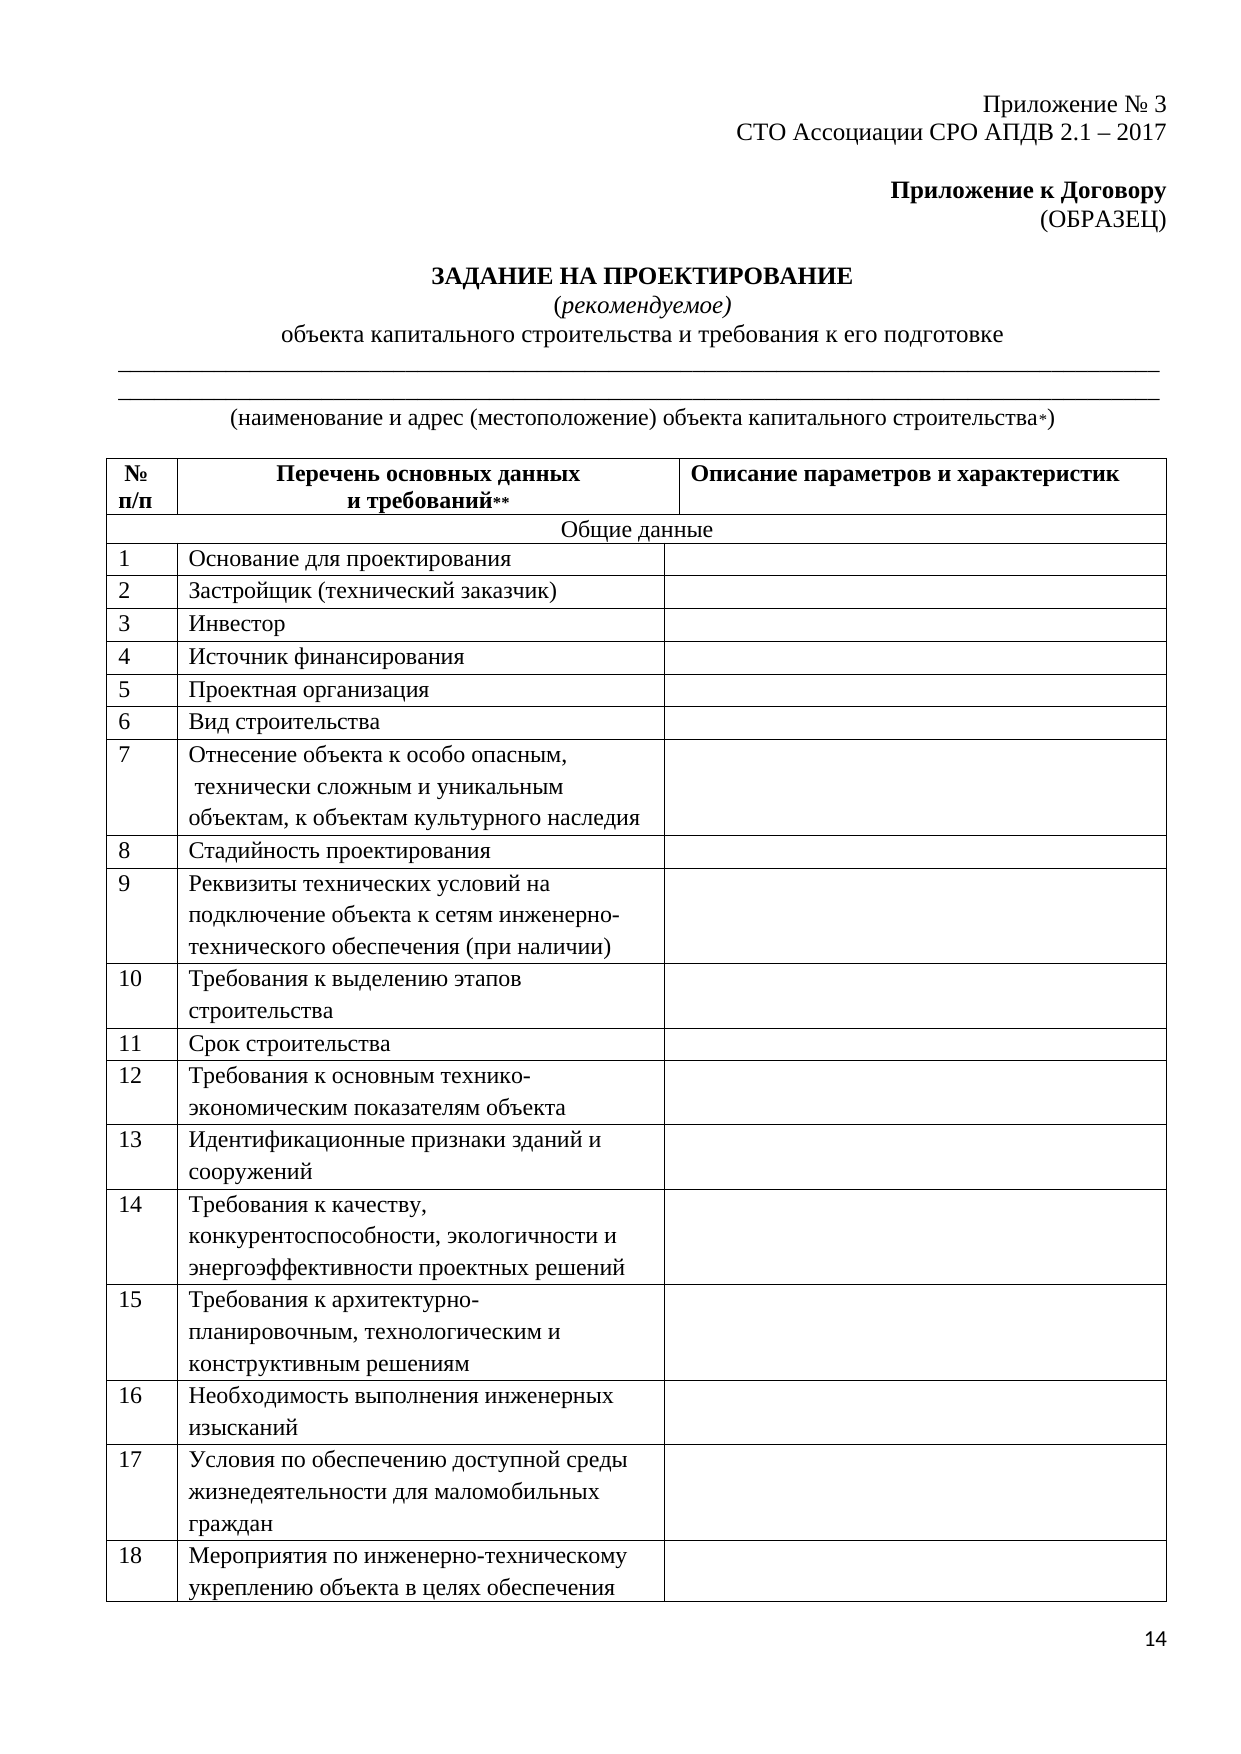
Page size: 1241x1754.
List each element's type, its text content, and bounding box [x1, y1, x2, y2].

table_header Описание параметров и характеристик [680, 459, 1166, 514]
table_cell [665, 1541, 1166, 1601]
table_cell [665, 1445, 1166, 1540]
table_header Перечень основных данных и требований** [178, 459, 679, 514]
table_cell [665, 642, 1166, 673]
table_cell 11 [107, 1029, 177, 1060]
table_cell Вид строительства [178, 707, 664, 739]
text (ОБРАЗЕЦ) [118, 204, 1167, 232]
table_cell Стадийность проектирования [178, 836, 664, 867]
table_cell 8 [107, 836, 177, 867]
table_cell Инвестор [178, 609, 664, 641]
text СТО Ассоциации СРО АПДВ 2.1 – 2017 [118, 117, 1167, 146]
table_cell 10 [107, 964, 177, 1027]
table_cell Отнесение объекта к особо опасным, технически сложным и уникальным объектам, к объектам культурного наследия [178, 740, 664, 835]
table_cell 14 [107, 1190, 177, 1284]
table_cell 18 [107, 1541, 177, 1601]
table_cell [665, 964, 1166, 1027]
table_cell Реквизиты технических условий на подключение объекта к сетям инженерно- технического обеспечения (при наличии) [178, 869, 664, 963]
table_cell [665, 609, 1166, 641]
table_cell [665, 544, 1166, 575]
table_cell Условия по обеспечению доступной среды жизнедеятельности для маломобильных граждан [178, 1445, 664, 1540]
table_cell [665, 1285, 1166, 1380]
table_cell 17 [107, 1445, 177, 1540]
table_cell [665, 1061, 1166, 1124]
table_cell 9 [107, 869, 177, 963]
table_cell [665, 707, 1166, 739]
table_header № п/п [107, 459, 177, 514]
table_cell 1 [107, 544, 177, 575]
table_cell Требования к основным технико- экономическим показателям объекта [178, 1061, 664, 1124]
table_cell [665, 1125, 1166, 1188]
table_cell 13 [107, 1125, 177, 1188]
table_cell 2 [107, 576, 177, 608]
text ЗАДАНИЕ НА ПРОЕКТИРОВАНИЕ [118, 261, 1167, 290]
text объекта капитального строительства и требования к его подготовке [118, 319, 1167, 347]
text Приложение к Договору [118, 175, 1167, 204]
table_cell Срок строительства [178, 1029, 664, 1060]
table_cell Требования к выделению этапов строительства [178, 964, 664, 1027]
table_cell [665, 740, 1166, 835]
table_cell 7 [107, 740, 177, 835]
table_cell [178, 1541, 664, 1601]
table_cell [665, 836, 1166, 867]
text (рекомендуемое) [118, 290, 1167, 319]
table_cell Требования к качеству, конкурентоспособности, экологичности и энергоэффективности проектных решений [178, 1190, 664, 1284]
table_cell Общие данные [107, 515, 1166, 543]
table_cell 15 [107, 1285, 177, 1380]
text Приложение № 3 [118, 89, 1167, 117]
table_cell [665, 675, 1166, 706]
table_cell [665, 1029, 1166, 1060]
table_cell 12 [107, 1061, 177, 1124]
table_cell Идентификационные признаки зданий и сооружений [178, 1125, 664, 1188]
table_cell 5 [107, 675, 177, 706]
table_cell 6 [107, 707, 177, 739]
table_cell [665, 576, 1166, 608]
table_cell Необходимость выполнения инженерных изысканий [178, 1381, 664, 1444]
table_cell Источник финансирования [178, 642, 664, 673]
table_cell [665, 869, 1166, 963]
table_cell [665, 1381, 1166, 1444]
table_cell 4 [107, 642, 177, 673]
table_cell 16 [107, 1381, 177, 1444]
table_cell Проектная организация [178, 675, 664, 706]
table_cell Застройщик (технический заказчик) [178, 576, 664, 608]
table_cell Основание для проектирования [178, 544, 664, 575]
table_cell Требования к архитектурно- планировочным, технологическим и конструктивным решениям [178, 1285, 664, 1380]
table_cell 3 [107, 609, 177, 641]
text (наименование и адрес (местоположение) объекта капитального строительства*) [118, 403, 1167, 430]
text ______________________________________________________________________________________________________________________________________________________________________________ [118, 347, 1167, 403]
table_cell [665, 1190, 1166, 1284]
